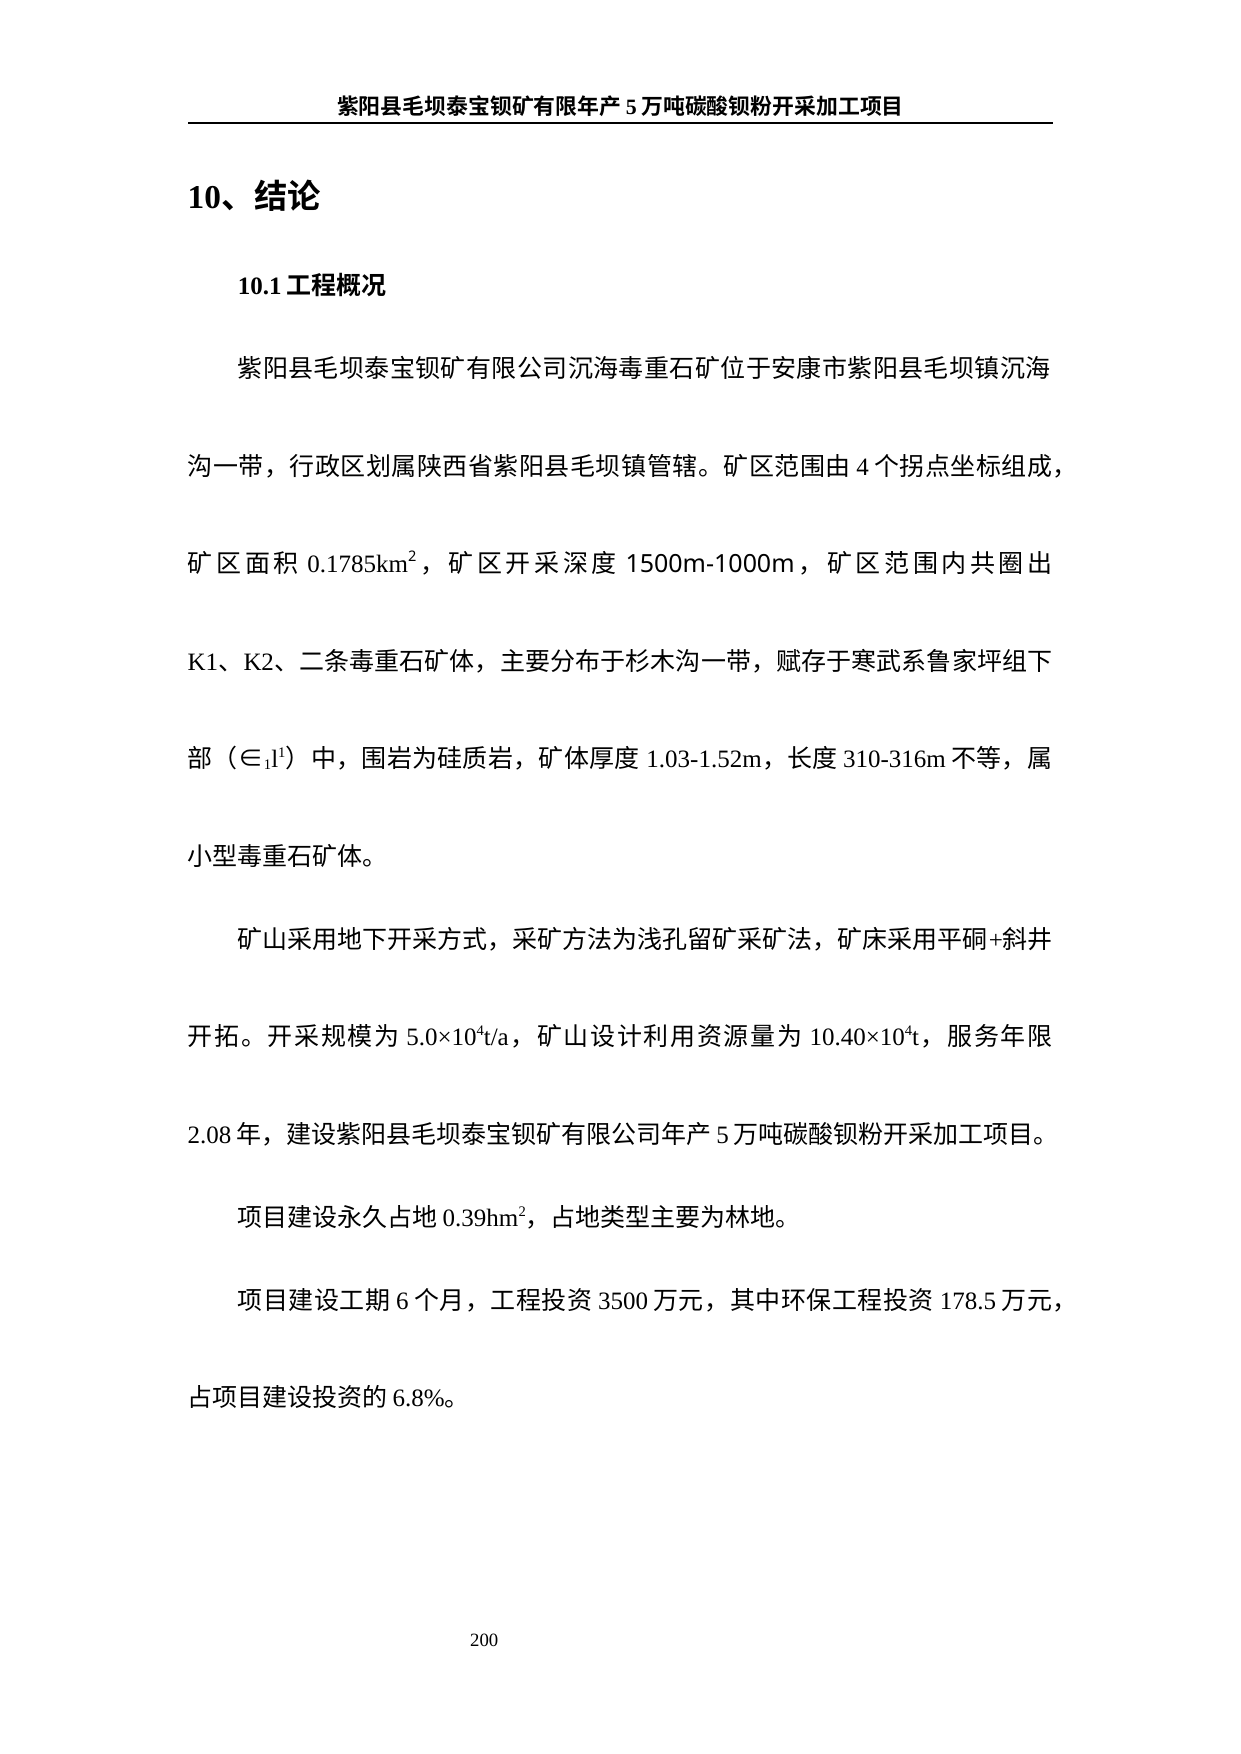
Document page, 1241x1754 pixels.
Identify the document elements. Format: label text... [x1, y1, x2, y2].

text 项目建设永久占地0.39hm2，占地类型主要为林地。 [187, 1183, 1053, 1248]
text 矿山采用地下开采方式，采矿方法为浅孔留矿采矿法，矿床采用平硐+斜井开拓。开采规模为5.0×104t/a，矿山设计利用资源量为10.40×104t，服务年限2.08年，建设紫阳县毛坝泰宝钡矿有限公司年产5万吨碳酸钡粉开采加工项目。 [187, 905, 1053, 1165]
subtitle 10、结论 [187, 162, 1053, 227]
subtitle 10.1工程概况 [187, 251, 1053, 316]
text 项目建设工期6个月，工程投资3500万元，其中环保工程投资178.5万元，占项目建设投资的6.8%。 [187, 1266, 1053, 1428]
text 紫阳县毛坝泰宝钡矿有限公司沉海毒重石矿位于安康市紫阳县毛坝镇沉海沟一带，行政区划属陕西省紫阳县毛坝镇管辖。矿区范围由4个拐点坐标组成，矿区面积0.1785km2，矿区开采深度1500m-1000m，矿区范围内共圈出K1、K2、二条毒重石矿体，主要分布于杉木沟一带，赋存于寒武系鲁家坪组下部（∈1l1）中，围岩为硅质岩，矿体厚度1.03-1.52m，长度310-316m不等，属小型毒重石矿体。 [187, 334, 1053, 887]
